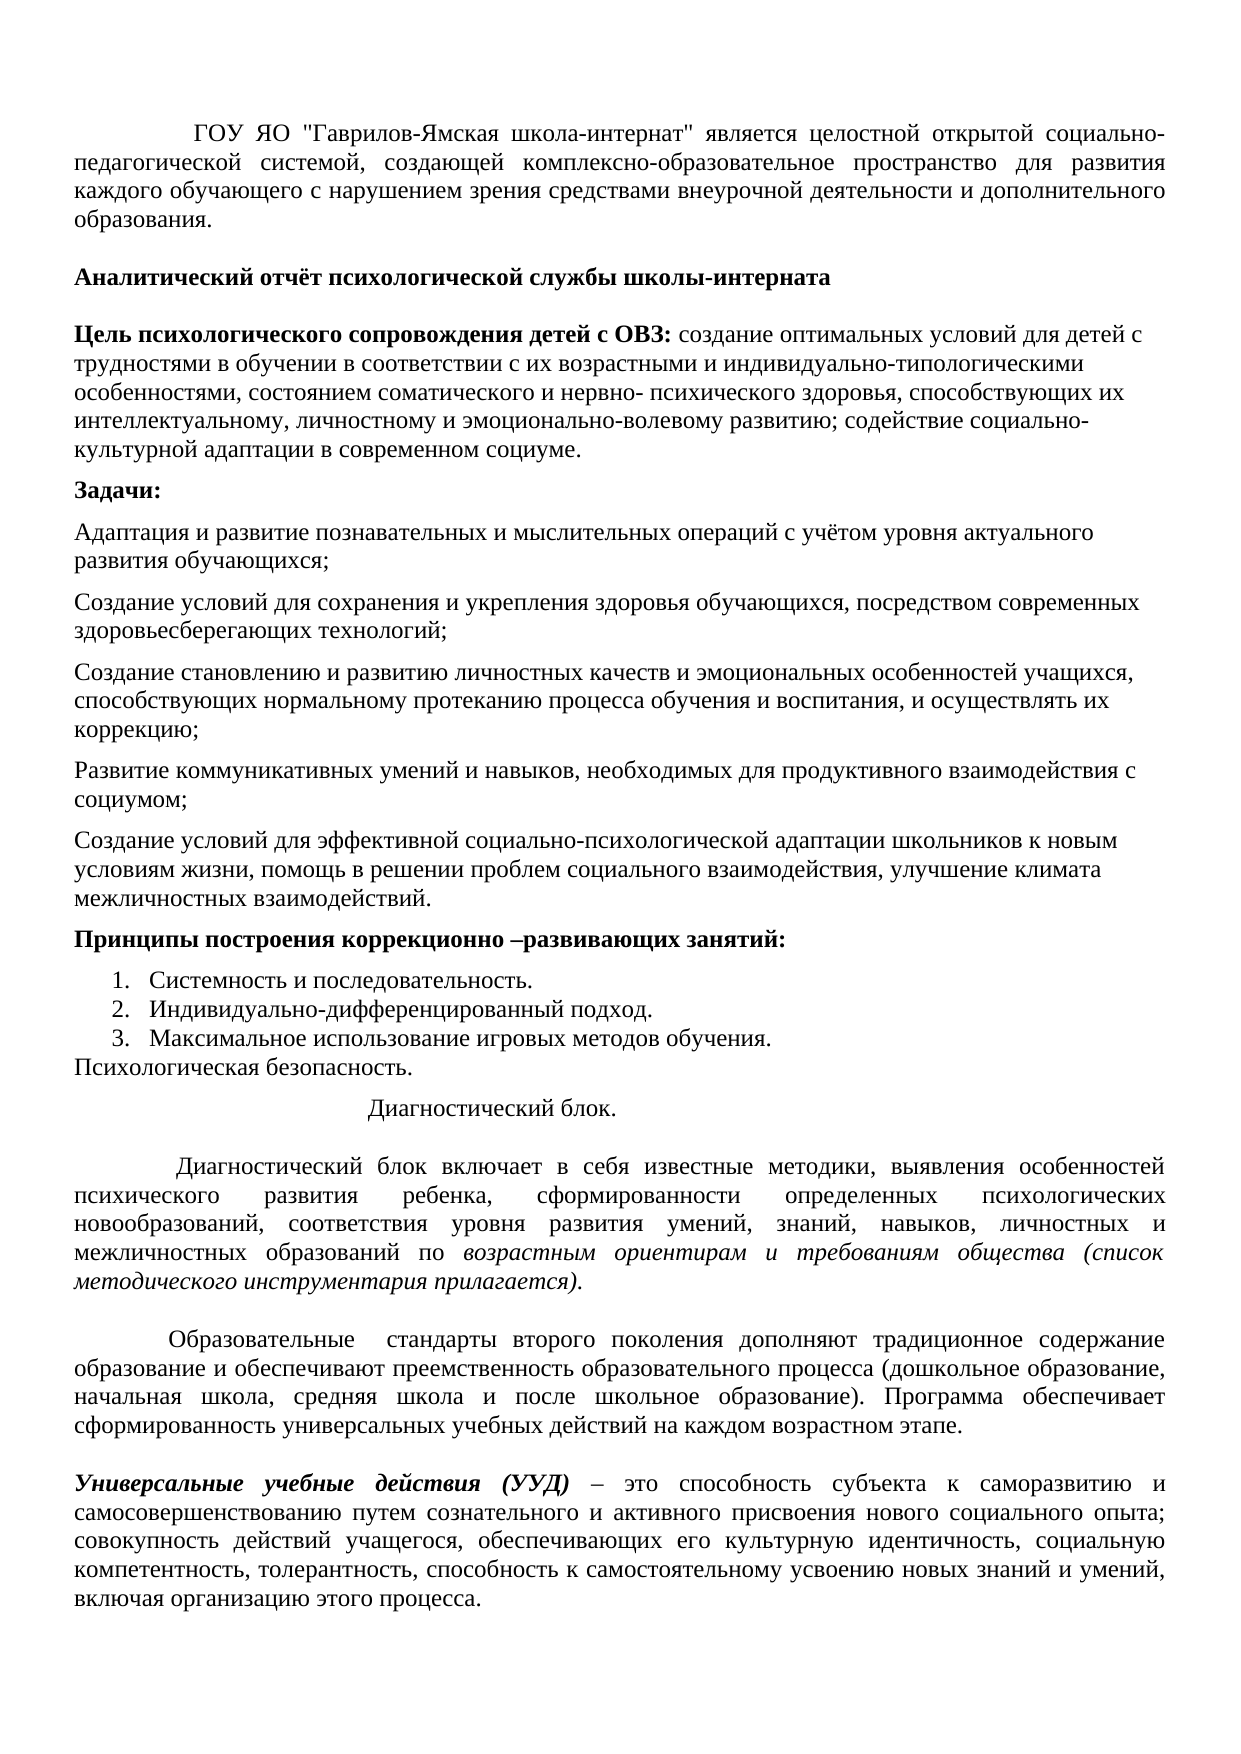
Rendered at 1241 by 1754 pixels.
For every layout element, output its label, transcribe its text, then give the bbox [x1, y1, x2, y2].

text Адаптация и развитие познавательных и мыслительных операций с учётом уровня актуального развития обучающихся; [74, 517, 1167, 574]
text ГОУ ЯО "Гаврилов-Ямская школа-интернат" является целостной открытой социально-педагогической системой, создающей комплексно-образовательное пространство для развития каждого обучающего с нарушением зрения средствами внеурочной деятельности и дополнительного образования. [74, 118, 1167, 233]
text Задачи: [74, 476, 1167, 504]
text Психологическая безопасность. [74, 1052, 1167, 1081]
text Создание условий для сохранения и укрепления здоровья обучающихся, посредством современных здоровьесберегающих технологий; [74, 587, 1167, 644]
text Создание становлению и развитию личностных качеств и эмоциональных особенностей учащихся, способствующих нормальному протеканию процесса обучения и воспитания, и осуществлять их коррекцию; [74, 657, 1167, 743]
list Системность и последовательность. [111, 966, 1167, 994]
text Диагностический блок включает в себя известные методики, выявления особенностей психического развития ребенка, сформированности определенных психологических новообразований, соответствия уровня развития умений, знаний, навыков, личностных и межличностных образований по возрастным ориентирам и требованиям общества (список методического инструментария прилагается). [74, 1151, 1167, 1295]
text Принципы построения коррекционно –развивающих занятий: [74, 924, 1167, 953]
text Универсальные учебные действия (УУД) – это способность субъекта к саморазвитию и самосовершенствованию путем сознательного и активного присвоения нового социального опыта; совокупность действий учащегося, обеспечивающих его культурную идентичность, социальную компетентность, толерантность, способность к самостоятельному усвоению новых знаний и умений, включая организацию этого процесса. [74, 1468, 1167, 1612]
list Максимальное использование игровых методов обучения. [111, 1023, 1167, 1052]
text Цель психологического сопровождения детей с ОВЗ: создание оптимальных условий для детей с трудностями в обучении в соответствии с их возрастными и индивидуально-типологическими особенностями, состоянием соматического и нервно- психического здоровья, способствующих их интеллектуальному, личностному и эмоционально-волевому развитию; содействие социально-культурной адаптации в современном социуме. [74, 319, 1167, 463]
text Аналитический отчёт психологической службы школы-интерната [74, 262, 1167, 291]
text Развитие коммуникативных умений и навыков, необходимых для продуктивного взаимодействия с социумом; [74, 756, 1167, 813]
text Образовательные стандарты второго поколения дополняют традиционное содержание образование и обеспечивают преемственность образовательного процесса (дошкольное образование, начальная школа, средняя школа и после школьное образование). Программа обеспечивает сформированность универсальных учебных действий на каждом возрастном этапе. [74, 1324, 1167, 1439]
list Индивидуально-дифференцированный подход. [111, 994, 1167, 1023]
text Диагностический блок. [74, 1093, 1167, 1122]
text Создание условий для эффективной социально-психологической адаптации школьников к новым условиям жизни, помощь в решении проблем социального взаимодействия, улучшение климата межличностных взаимодействий. [74, 826, 1167, 912]
